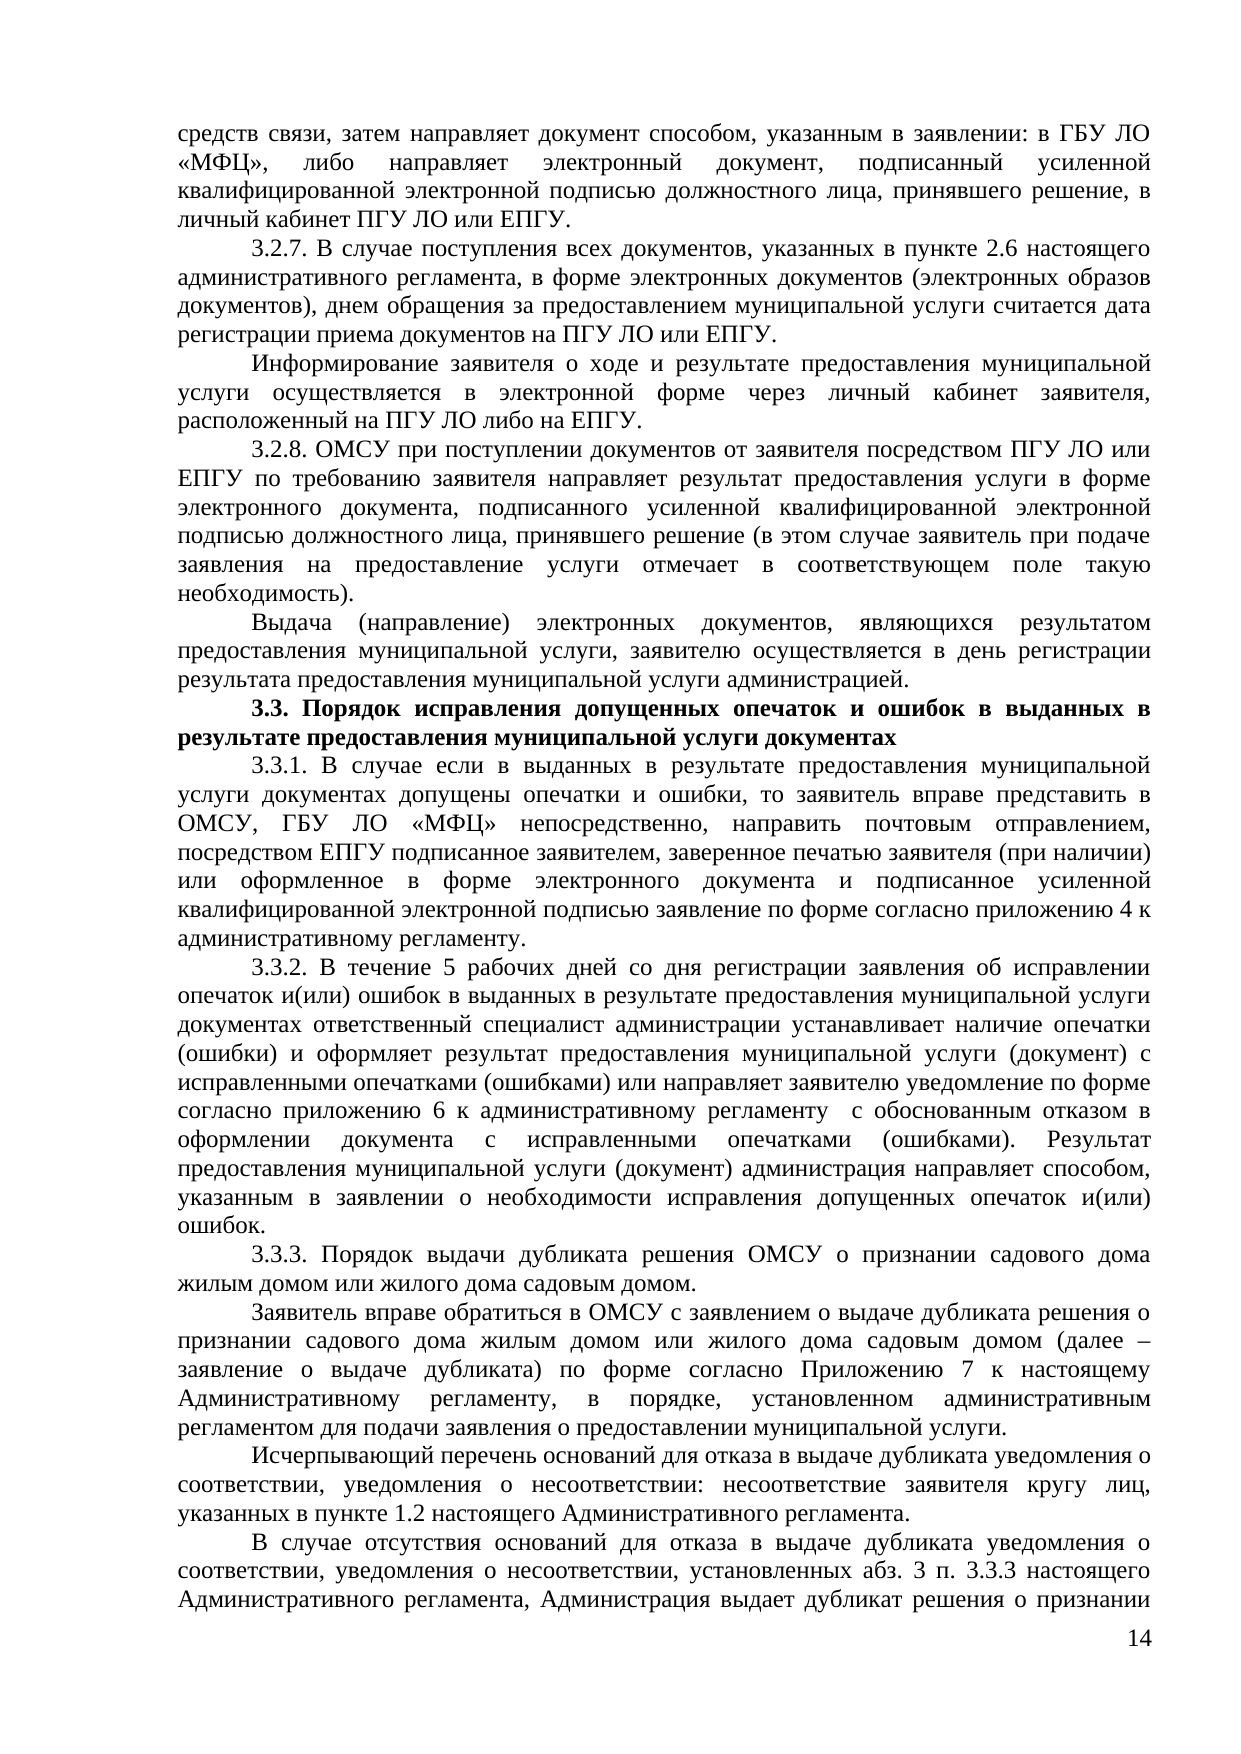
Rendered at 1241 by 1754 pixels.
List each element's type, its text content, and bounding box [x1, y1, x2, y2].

text Заявитель вправе обратиться в ОМСУ с заявлением о выдаче дубликата решения о признании садового дома жилым домом или жилого дома садовым домом (далее – заявление о выдаче дубликата) по форме согласно Приложению 7 к настоящему Административному регламенту, в порядке, установленном административным регламентом для подачи заявления о предоставлении муниципальной услуги. [177, 1297, 1152, 1441]
text 3.3.2. В течение 5 рабочих дней со дня регистрации заявления об исправлении опечаток и(или) ошибок в выданных в результате предоставления муниципальной услуги документах ответственный специалист администрации устанавливает наличие опечатки (ошибки) и оформляет результат предоставления муниципальной услуги (документ) с исправленными опечатками (ошибками) или направляет заявителю уведомление по форме согласно приложению 6 к административному регламенту с обоснованным отказом в оформлении документа с исправленными опечатками (ошибками). Результат предоставления муниципальной услуги (документ) администрация направляет способом, указанным в заявлении о необходимости исправления допущенных опечаток и(или) ошибок. [177, 952, 1152, 1239]
text Выдача (направление) электронных документов, являющихся результатом предоставления муниципальной услуги, заявителю осуществляется в день регистрации результата предоставления муниципальной услуги администрацией. [177, 607, 1152, 693]
text 3.2.7. В случае поступления всех документов, указанных в пункте 2.6 настоящего административного регламента, в форме электронных документов (электронных образов документов), днем обращения за предоставлением муниципальной услуги считается дата регистрации приема документов на ПГУ ЛО или ЕПГУ. [177, 233, 1152, 348]
text Информирование заявителя о ходе и результате предоставления муниципальной услуги осуществляется в электронной форме через личный кабинет заявителя, расположенный на ПГУ ЛО либо на ЕПГУ. [177, 348, 1152, 434]
text Исчерпывающий перечень оснований для отказа в выдаче дубликата уведомления о соответствии, уведомления о несоответствии: несоответствие заявителя кругу лиц, указанных в пункте 1.2 настоящего Административного регламента. [177, 1441, 1152, 1527]
text 3.3.1. В случае если в выданных в результате предоставления муниципальной услуги документах допущены опечатки и ошибки, то заявитель вправе представить в ОМСУ, ГБУ ЛО «МФЦ» непосредственно, направить почтовым отправлением, посредством ЕПГУ подписанное заявителем, заверенное печатью заявителя (при наличии) или оформленное в форме электронного документа и подписанное усиленной квалифицированной электронной подписью заявление по форме согласно приложению 4 к административному регламенту. [177, 751, 1152, 952]
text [177, 1527, 1152, 1613]
text 3.3.3. Порядок выдачи дубликата решения ОМСУ о признании садового дома жилым домом или жилого дома садовым домом. [177, 1239, 1152, 1297]
text 3.2.8. ОМСУ при поступлении документов от заявителя посредством ПГУ ЛО или ЕПГУ по требованию заявителя направляет результат предоставления услуги в форме электронного документа, подписанного усиленной квалифицированной электронной подписью должностного лица, принявшего решение (в этом случае заявитель при подаче заявления на предоставление услуги отмечает в соответствующем поле такую необходимость). [177, 434, 1152, 607]
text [177, 118, 1152, 233]
text 3.3. Порядок исправления допущенных опечаток и ошибок в выданных в результате предоставления муниципальной услуги документах [177, 693, 1152, 751]
